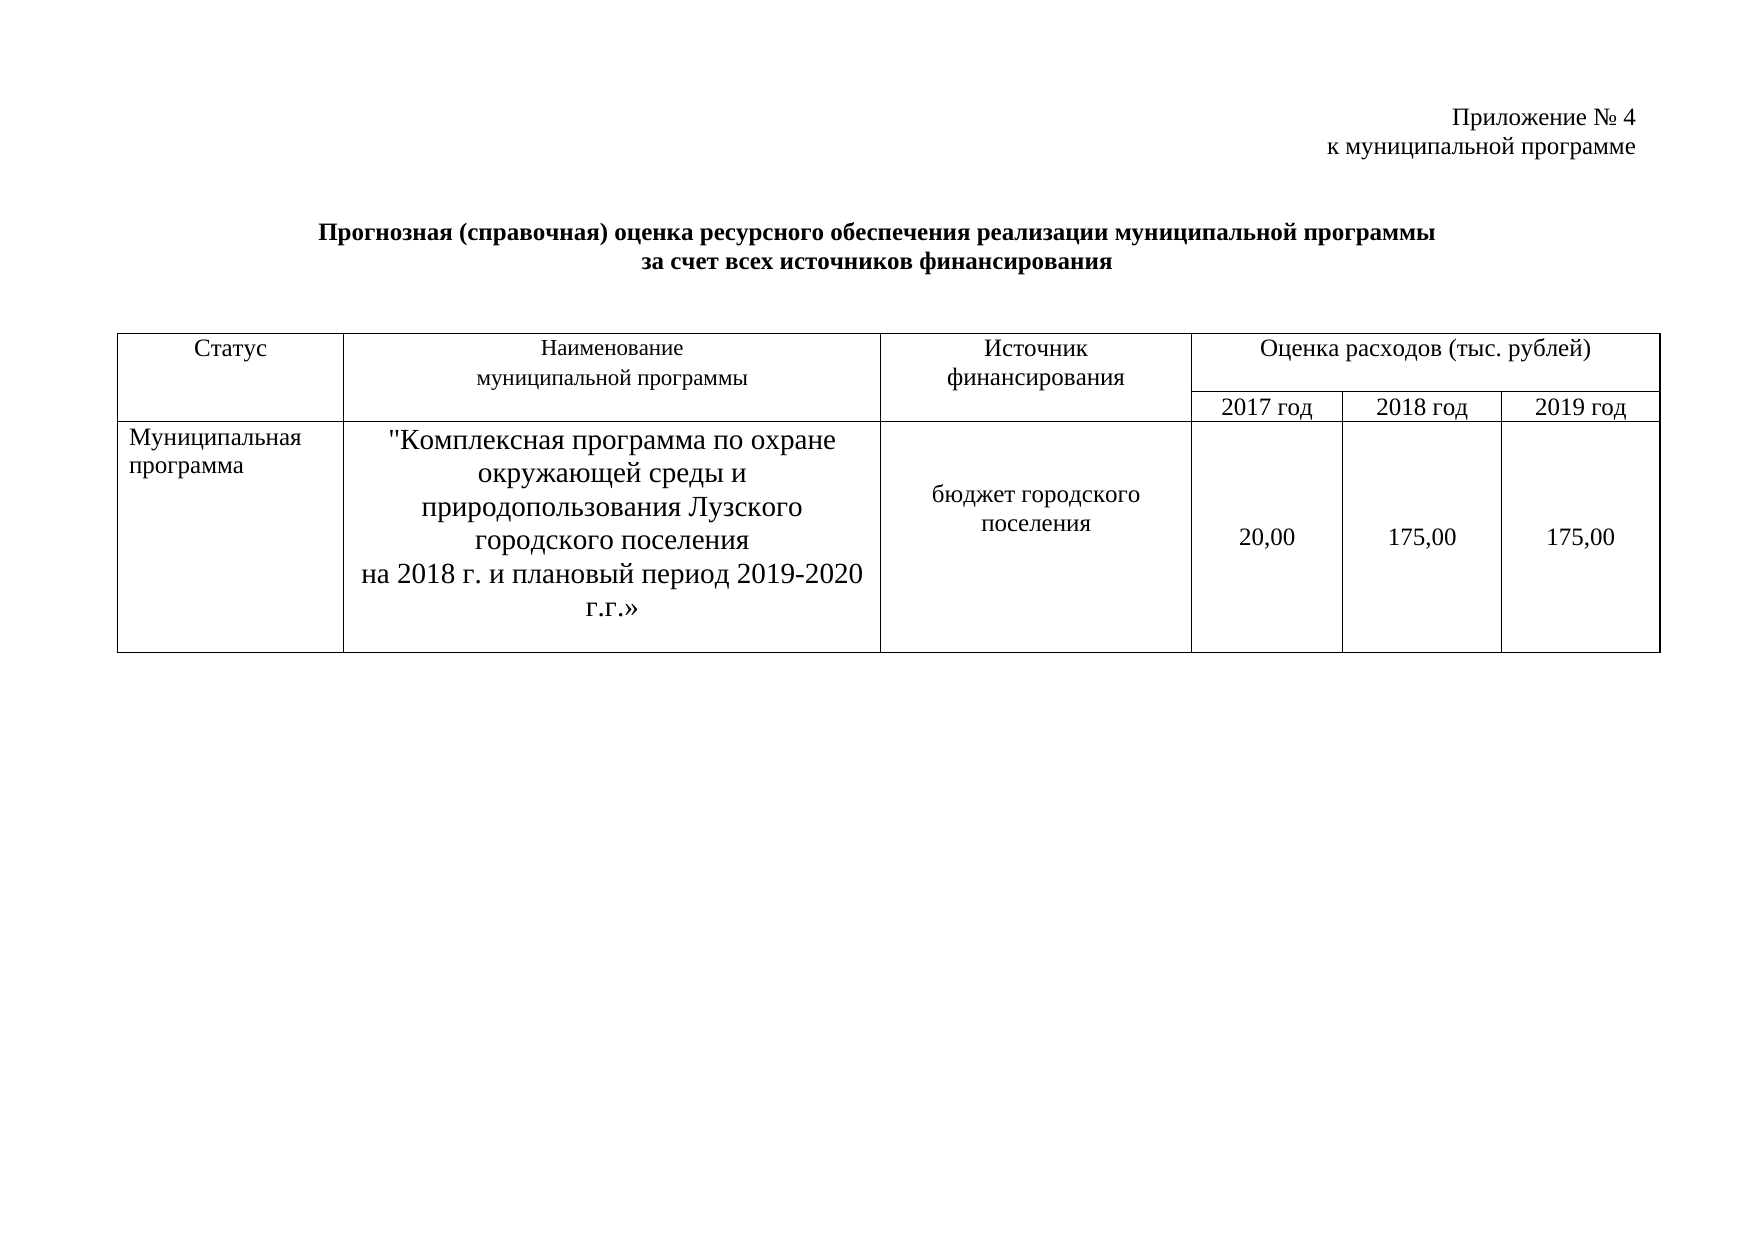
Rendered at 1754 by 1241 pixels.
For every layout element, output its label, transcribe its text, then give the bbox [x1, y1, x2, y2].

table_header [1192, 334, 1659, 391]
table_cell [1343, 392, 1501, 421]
text Приложение № 4 [1224, 102, 1636, 131]
text Прогнозная (справочная) оценка ресурсного обеспечения реализации муниципальной программы [118, 217, 1636, 246]
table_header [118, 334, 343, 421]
text к муниципальной программе [1224, 131, 1636, 160]
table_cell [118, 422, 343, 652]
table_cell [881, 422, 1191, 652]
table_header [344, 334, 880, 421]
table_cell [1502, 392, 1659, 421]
text за счет всех источников финансирования [118, 246, 1636, 275]
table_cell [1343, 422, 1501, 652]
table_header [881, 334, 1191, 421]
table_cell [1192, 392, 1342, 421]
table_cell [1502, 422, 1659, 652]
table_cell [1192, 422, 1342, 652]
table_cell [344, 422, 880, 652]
